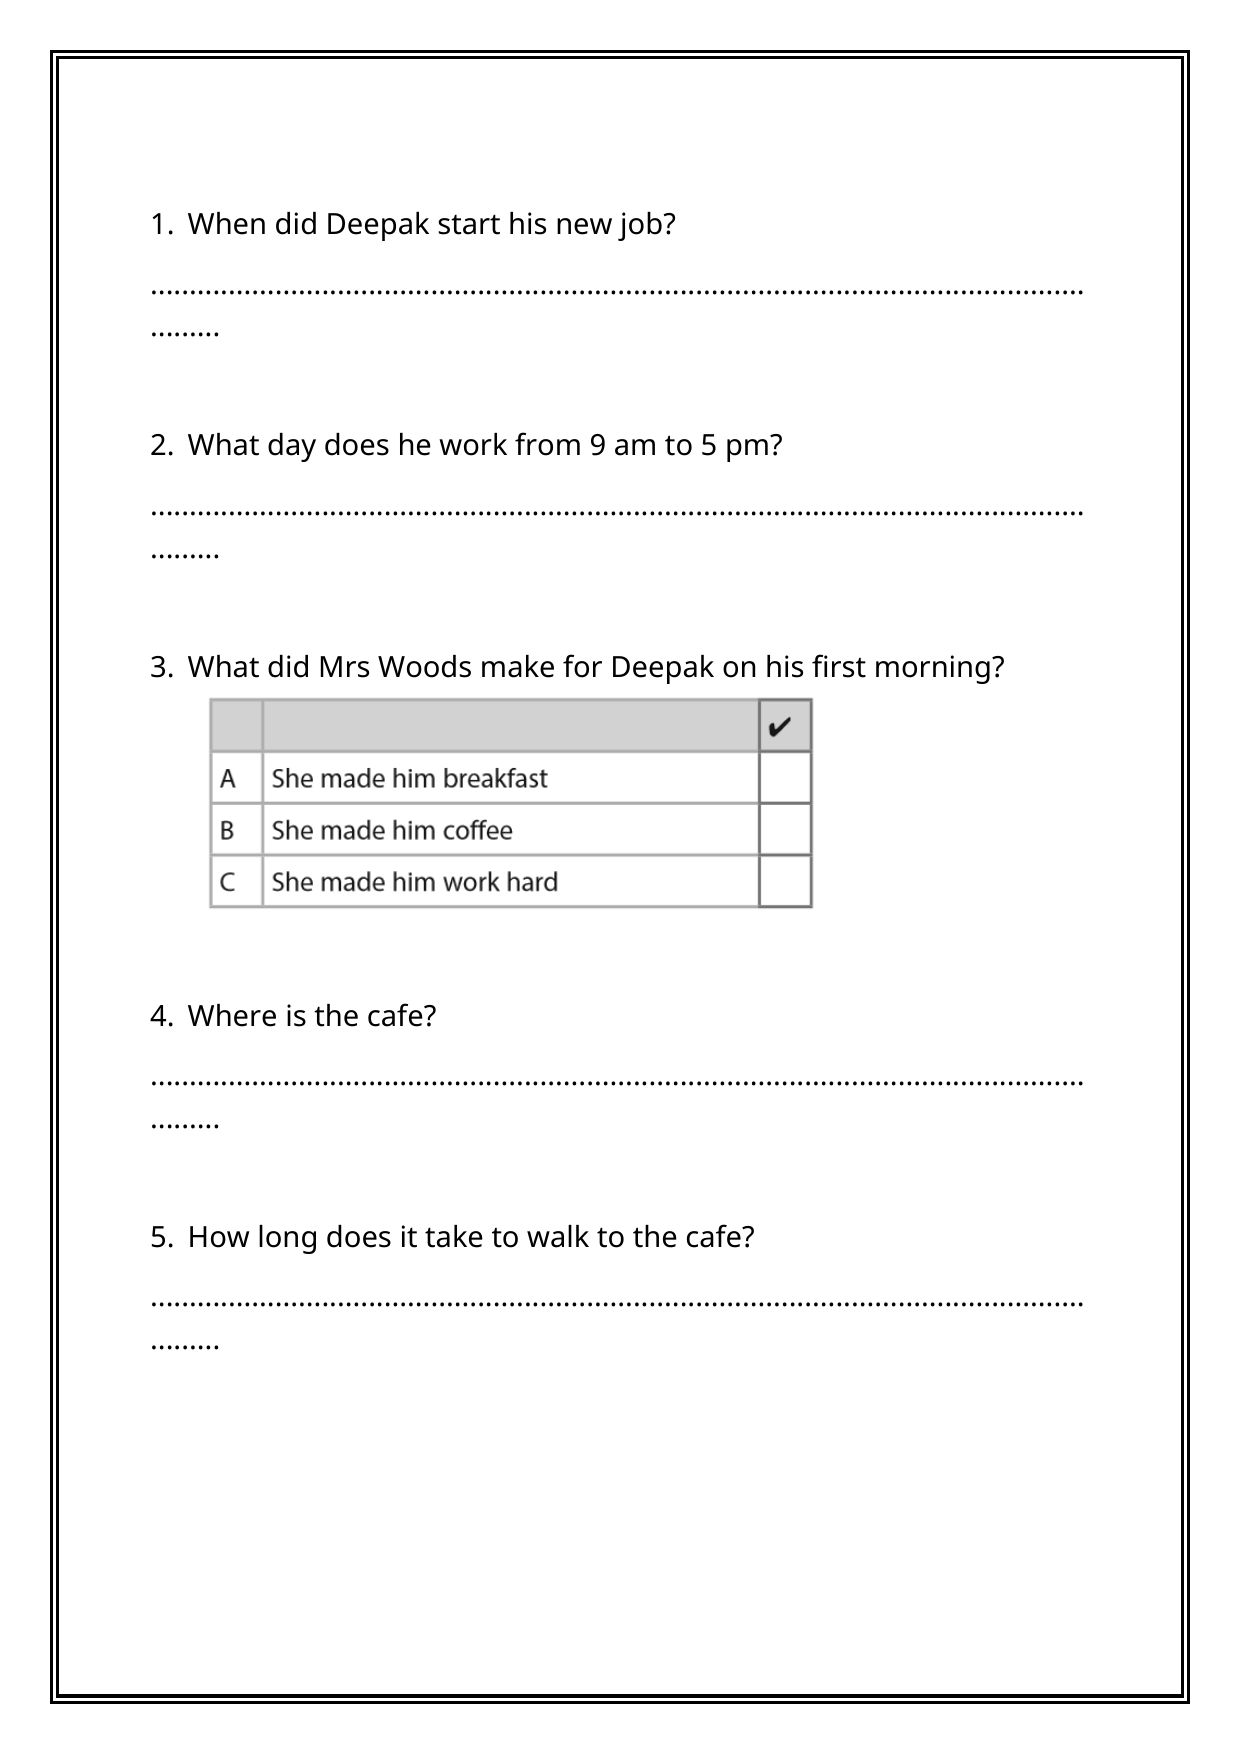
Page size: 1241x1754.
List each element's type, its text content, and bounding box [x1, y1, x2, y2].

list What day does he work from 9 am to 5 pm? [150, 425, 1090, 464]
picture [187, 687, 837, 917]
list Where is the cafe? [150, 995, 1090, 1034]
list When did Deepak start his new job? [150, 203, 1090, 243]
text ................................................................................................................................. [150, 1276, 1090, 1358]
list How long does it take to walk to the cafe? [150, 1216, 1090, 1256]
text ................................................................................................................................. [150, 263, 1090, 345]
text ................................................................................................................................. [150, 484, 1090, 567]
text ................................................................................................................................. [150, 1054, 1090, 1137]
